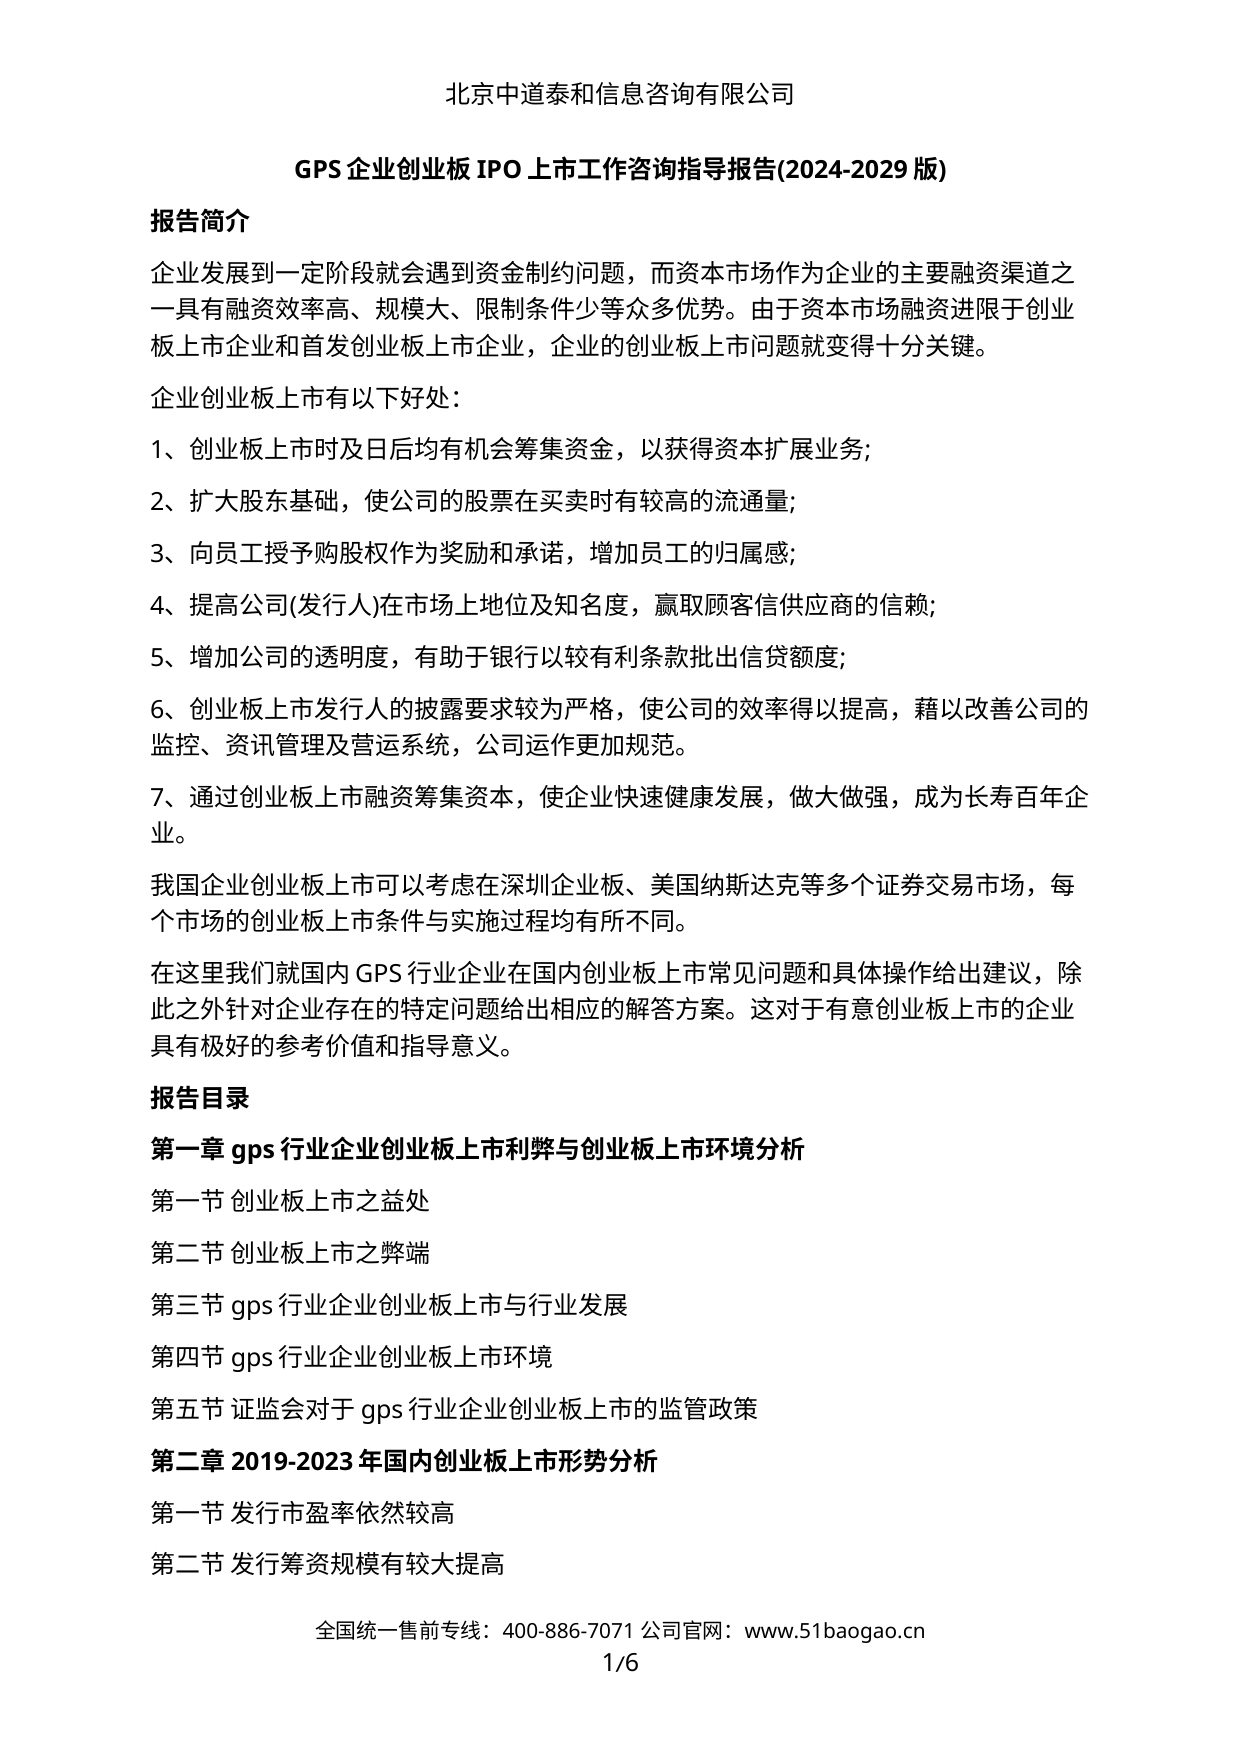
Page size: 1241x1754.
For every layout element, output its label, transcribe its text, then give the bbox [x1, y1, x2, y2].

text 3、向员工授予购股权作为奖励和承诺，增加员工的归属感; [150, 534, 1090, 570]
text 在这里我们就国内GPS行业企业在国内创业板上市常见问题和具体操作给出建议，除此之外针对企业存在的特定问题给出相应的解答方案。这对于有意创业板上市的企业具有极好的参考价值和指导意义。 [150, 954, 1090, 1062]
text 第一章 gps行业企业创业板上市利弊与创业板上市环境分析 [150, 1130, 1090, 1166]
text 6、创业板上市发行人的披露要求较为严格，使公司的效率得以提高，藉以改善公司的监控、资讯管理及营运系统，公司运作更加规范。 [150, 689, 1090, 762]
text 第二节 创业板上市之弊端 [150, 1234, 1090, 1270]
text 2、扩大股东基础，使公司的股票在买卖时有较高的流通量; [150, 482, 1090, 518]
text GPS企业创业板IPO上市工作咨询指导报告(2024-2029版) [150, 150, 1090, 186]
text 第一节 创业板上市之益处 [150, 1182, 1090, 1218]
text 第二章 2019-2023年国内创业板上市形势分析 [150, 1441, 1090, 1477]
text 第五节 证监会对于gps行业企业创业板上市的监管政策 [150, 1389, 1090, 1426]
text 企业创业板上市有以下好处： [150, 378, 1090, 414]
text 1、创业板上市时及日后均有机会筹集资金，以获得资本扩展业务; [150, 430, 1090, 466]
text 4、提高公司(发行人)在市场上地位及知名度，赢取顾客信供应商的信赖; [150, 586, 1090, 622]
text 7、通过创业板上市融资筹集资本，使企业快速健康发展，做大做强，成为长寿百年企业。 [150, 777, 1090, 850]
text 第四节 gps行业企业创业板上市环境 [150, 1337, 1090, 1374]
text 第三节 gps行业企业创业板上市与行业发展 [150, 1286, 1090, 1322]
text 5、增加公司的透明度，有助于银行以较有利条款批出信贷额度; [150, 637, 1090, 674]
text 报告目录 [150, 1078, 1090, 1114]
text 企业发展到一定阶段就会遇到资金制约问题，而资本市场作为企业的主要融资渠道之一具有融资效率高、规模大、限制条件少等众多优势。由于资本市场融资进限于创业板上市企业和首发创业板上市企业，企业的创业板上市问题就变得十分关键。 [150, 254, 1090, 362]
text 报告简介 [150, 202, 1090, 238]
text 第二节 发行筹资规模有较大提高 [150, 1545, 1090, 1581]
text 我国企业创业板上市可以考虑在深圳企业板、美国纳斯达克等多个证券交易市场，每个市场的创业板上市条件与实施过程均有所不同。 [150, 866, 1090, 938]
text 第一节 发行市盈率依然较高 [150, 1493, 1090, 1529]
